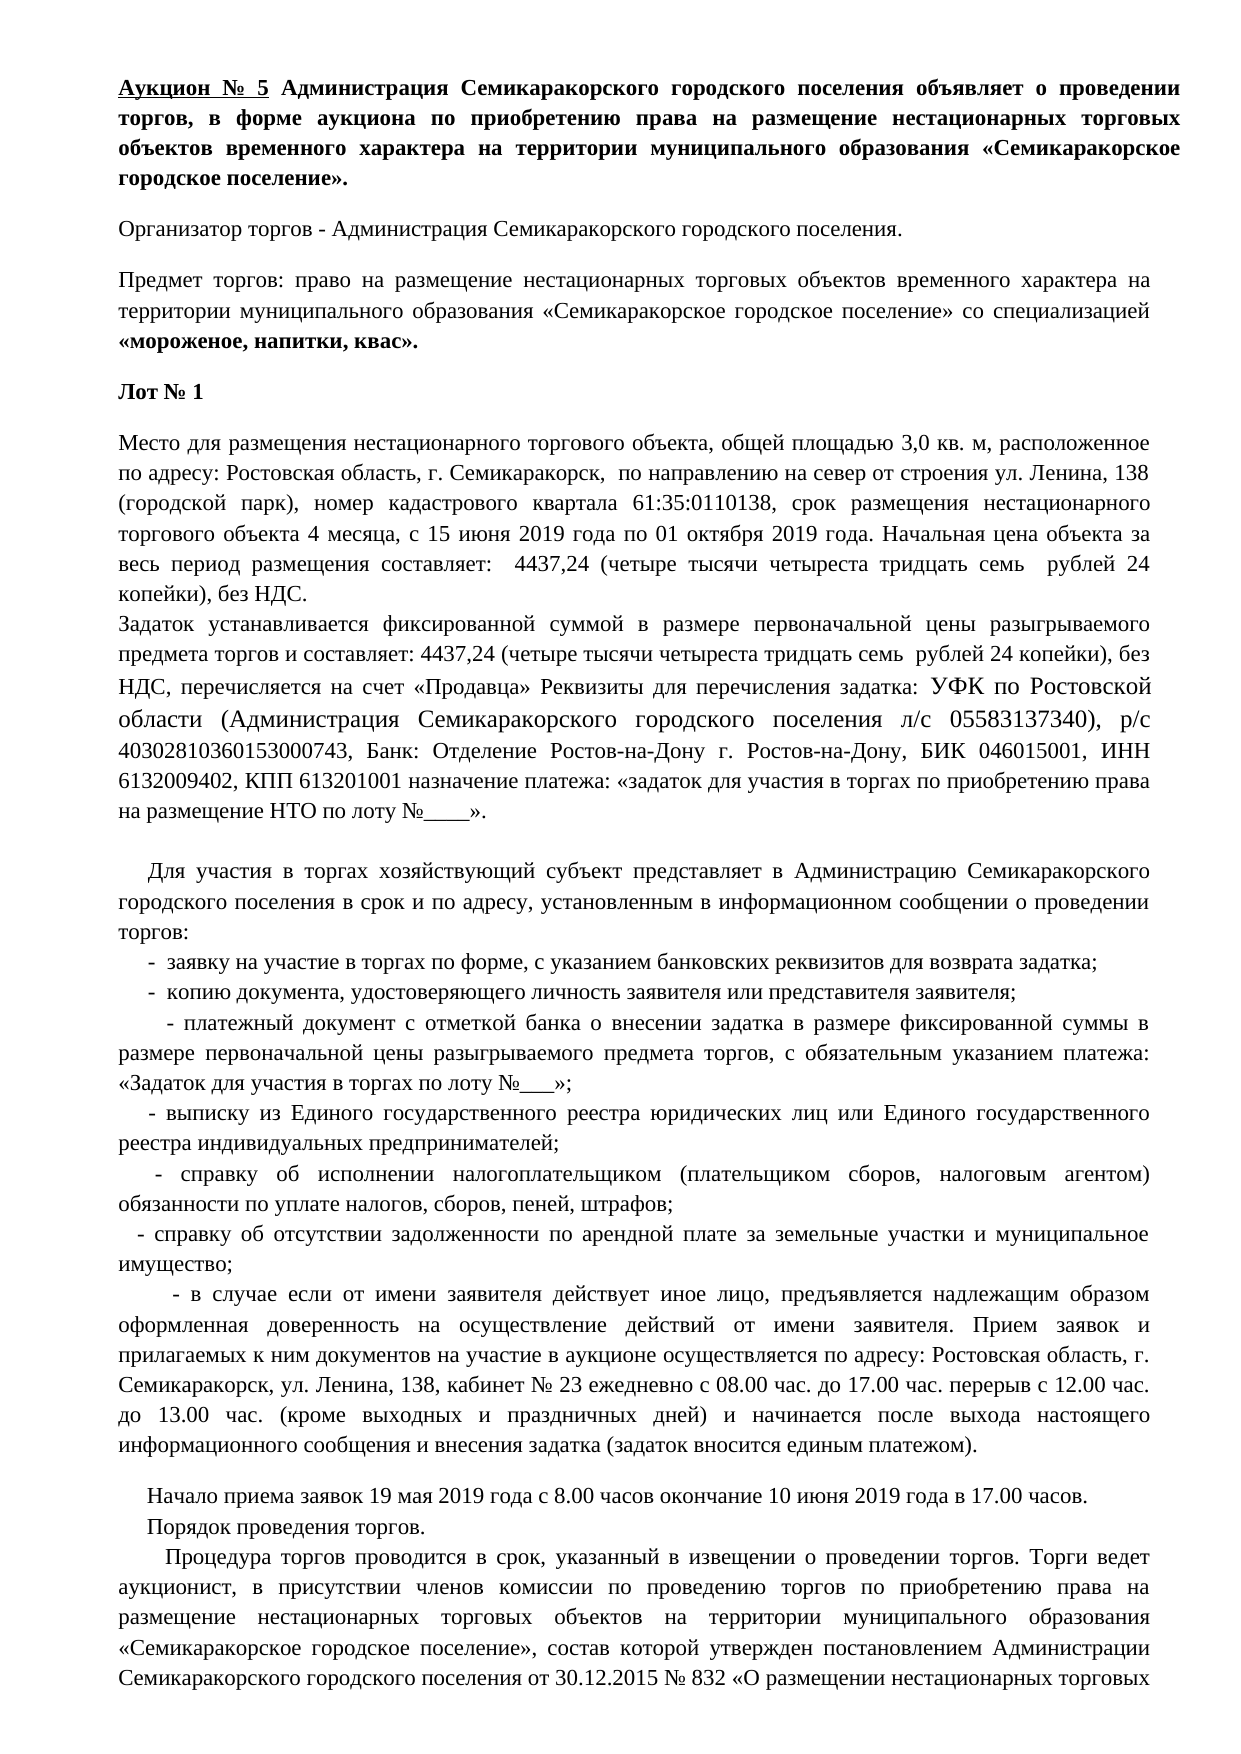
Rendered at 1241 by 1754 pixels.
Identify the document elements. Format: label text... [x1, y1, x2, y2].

text - выписку из Единого государственного реестра юридических лиц или Единого государственного реестра индивидуальных предпринимателей; [118, 1099, 1152, 1156]
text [118, 1543, 1152, 1690]
text - платежный документ с отметкой банка о внесении задатка в размере фиксированной суммы в размере первоначальной цены разыгрываемого предмета торгов, с обязательным указанием платежа: «Задаток для участия в торгах по лоту №___»; [118, 1009, 1152, 1095]
text - справку об отсутствии задолженности по арендной плате за земельные участки и муниципальное имущество; [118, 1220, 1152, 1277]
text Предмет торгов: право на размещение нестационарных торговых объектов временного характера на территории муниципального образования «Семикаракорское городское поселение» со специализацией «мороженое, напитки, квас». [118, 267, 1152, 353]
text Организатор торгов - Администрация Семикаракорского городского поселения. [118, 216, 1152, 242]
text - заявку на участие в торгах по форме, с указанием банковских реквизитов для возврата задатка; [118, 948, 1152, 974]
text Аукцион № 5 Администрация Семикаракорского городского поселения объявляет о проведении торгов, в форме аукциона по приобретению права на размещение нестационарных торговых объектов временного характера на территории муниципального образования «Семикаракорское городское поселение». [118, 74, 1181, 191]
text Порядок проведения торгов. [118, 1513, 1152, 1539]
text - копию документа, удостоверяющего личность заявителя или представителя заявителя; [118, 978, 1152, 1005]
text Начало приема заявок 19 мая 2019 года с 8.00 часов окончание 10 июня 2019 года в 17.00 часов. [118, 1483, 1152, 1509]
text Задаток устанавливается фиксированной суммой в размере первоначальной цены разыгрываемого предмета торгов и составляет: 4437,24 (четыре тысячи четыреста тридцать семь рублей 24 копейки), без НДС, перечисляется на счет «Продавца» Реквизиты для перечисления задатка: УФК по Ростовской области (Администрация Семикаракорского городского поселения л/с 05583137340), р/с 40302810360153000743, Банк: Отделение Ростов-на-Дону г. Ростов-на-Дону, БИК 046015001, ИНН 6132009402, КПП 613201001 назначение платежа: «задаток для участия в торгах по приобретению права на размещение НТО по лоту №____». [118, 610, 1152, 823]
text Для участия в торгах хозяйствующий субъект представляет в Администрацию Семикаракорского городского поселения в срок и по адресу, установленным в информационном сообщении о проведении торгов: [118, 858, 1152, 944]
text - справку об исполнении налогоплательщиком (плательщиком сборов, налоговым агентом) обязанности по уплате налогов, сборов, пеней, штрафов; [118, 1160, 1152, 1216]
text Лот № 1 [118, 378, 1152, 404]
text - в случае если от имени заявителя действует иное лицо, предъявляется надлежащим образом оформленная доверенность на осуществление действий от имени заявителя. Прием заявок и прилагаемых к ним документов на участие в аукционе осуществляется по адресу: Ростовская область, г. Семикаракорск, ул. Ленина, 138, кабинет № 23 ежедневно с 08.00 час. до 17.00 час. перерыв с 12.00 час. до 13.00 час. (кроме выходных и праздничных дней) и начинается после выхода настоящего информационного сообщения и внесения задатка (задаток вносится единым платежом). [118, 1281, 1152, 1458]
text Место для размещения нестационарного торгового объекта, общей площадью 3,0 кв. м, расположенное по адресу: Ростовская область, г. Семикаракорск, по направлению на север от строения ул. Ленина, 138 (городской парк), номер кадастрового квартала 61:35:0110138, срок размещения нестационарного торгового объекта 4 месяца, с 15 июня 2019 года по 01 октября 2019 года. Начальная цена объекта за весь период размещения составляет: 4437,24 (четыре тысячи четыреста тридцать семь рублей 24 копейки), без НДС. [118, 429, 1152, 606]
